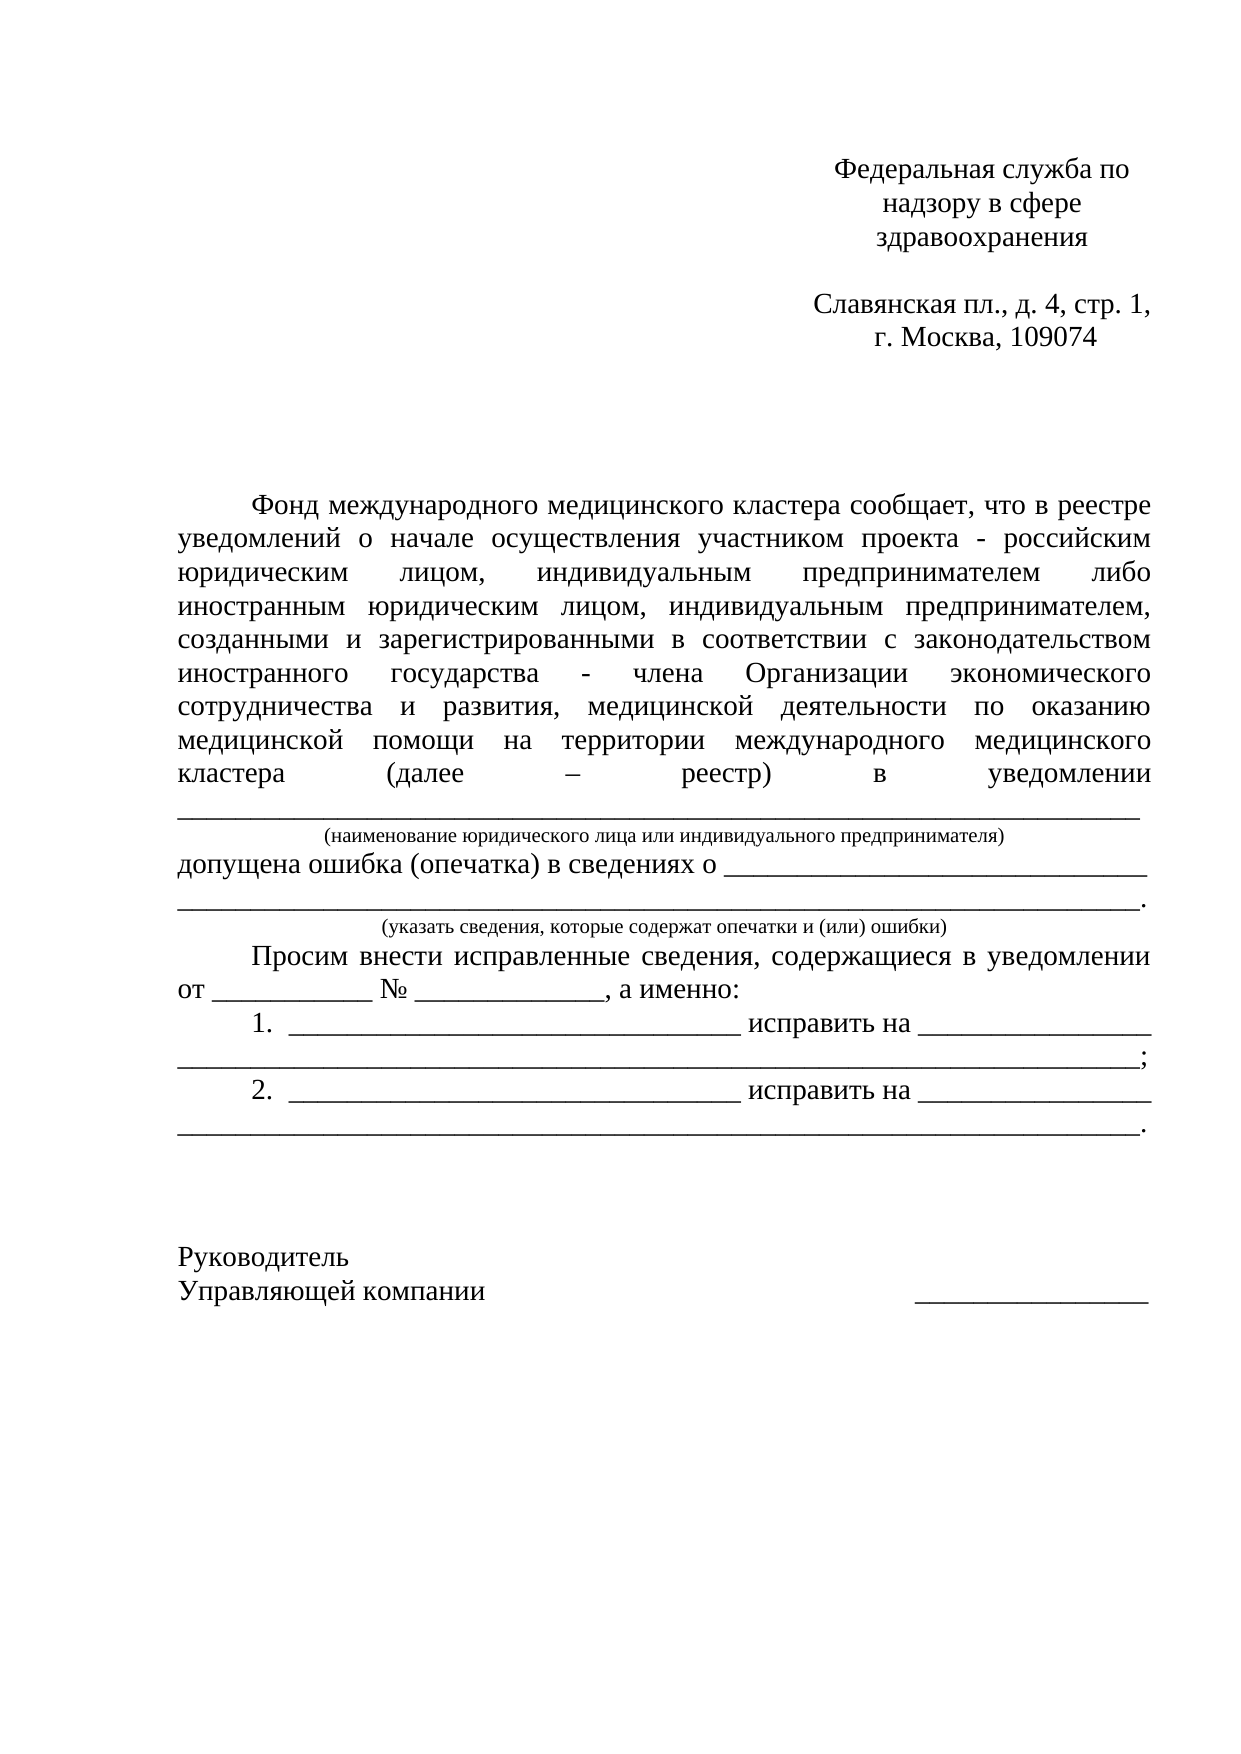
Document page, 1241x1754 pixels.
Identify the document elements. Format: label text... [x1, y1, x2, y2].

list _______________________________ исправить на ________________ [251, 1072, 1152, 1105]
text Руководитель [177, 1239, 1152, 1273]
text (указать сведения, которые содержат опечатки и (или) ошибки) [177, 914, 1152, 938]
text __________________________________________________________________; [177, 1038, 1152, 1072]
text Фонд международного медицинского кластера сообщает, что в реестре уведомлений о начале осуществления участником проекта - российским юридическим лицом, индивидуальным предпринимателем либо иностранным юридическим лицом, индивидуальным предпринимателем, созданными и зарегистрированными в соответствии с законодательством иностранного государства - члена Организации экономического сотрудничества и развития, медицинской деятельности по оказанию медицинской помощи на территории международного медицинского кластера (далее – реестр) в уведомлении __________________________________________________________________ [177, 487, 1152, 822]
text допущена ошибка (опечатка) в сведениях о _____________________________ [177, 847, 1152, 880]
text __________________________________________________________________. [177, 1105, 1152, 1139]
list _______________________________ исправить на ________________ [251, 1005, 1152, 1038]
text Славянская пл., д. 4, стр. 1, г. Москва, 109074 [812, 286, 1152, 353]
text Управляющей компании ________________ [177, 1273, 1152, 1307]
text Просим внести исправленные сведения, содержащиеся в уведомлении от ___________ № _____________, а именно: [177, 938, 1152, 1005]
text (наименование юридического лица или индивидуального предпринимателя) [177, 822, 1152, 847]
text Федеральная служба по надзору в сфере здравоохранения [812, 152, 1152, 252]
text __________________________________________________________________. [177, 880, 1152, 914]
